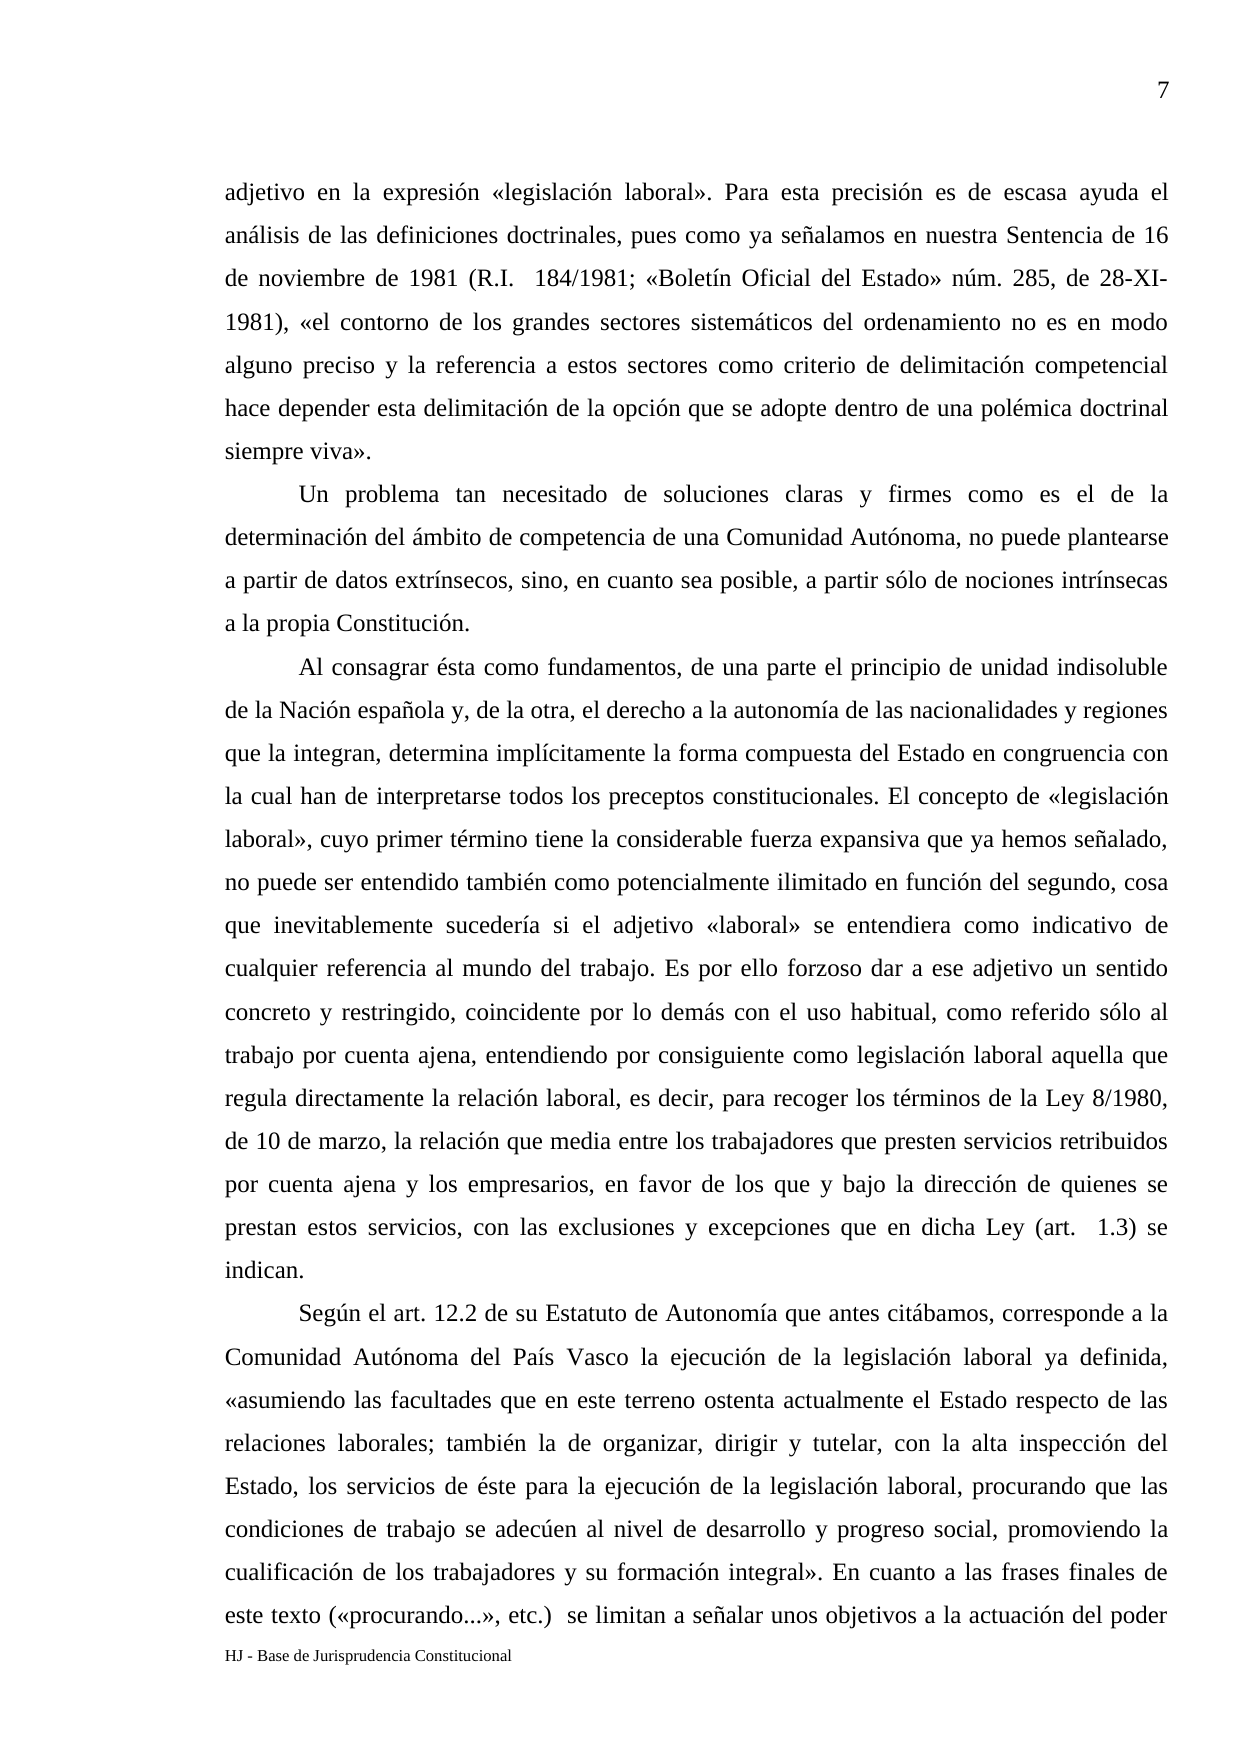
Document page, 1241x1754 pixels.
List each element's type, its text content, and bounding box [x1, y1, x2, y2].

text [224, 1298, 1169, 1629]
text Al consagrar ésta como fundamentos, de una parte el principio de unidad indisoluble de la Nación española y, de la otra, el derecho a la autonomía de las nacionalidades y regiones que la integran, determina implícitamente la forma compuesta del Estado en congruencia con la cual han de interpretarse todos los preceptos constitucionales. El concepto de «legislación laboral», cuyo primer término tiene la considerable fuerza expansiva que ya hemos señalado, no puede ser entendido también como potencialmente ilimitado en función del segundo, cosa que inevitablemente sucedería si el adjetivo «laboral» se entendiera como indicativo de cualquier referencia al mundo del trabajo. Es por ello forzoso dar a ese adjetivo un sentido concreto y restringido, coincidente por lo demás con el uso habitual, como referido sólo al trabajo por cuenta ajena, entendiendo por consiguiente como legislación laboral aquella que regula directamente la relación laboral, es decir, para recoger los términos de la Ley 8/1980, de 10 de marzo, la relación que media entre los trabajadores que presten servicios retribuidos por cuenta ajena y los empresarios, en favor de los que y bajo la dirección de quienes se prestan estos servicios, con las exclusiones y excepciones que en dicha Ley (art. 1.3) se indican. [224, 652, 1169, 1284]
text Un problema tan necesitado de soluciones claras y firmes como es el de la determinación del ámbito de competencia de una Comunidad Autónoma, no puede plantearse a partir de datos extrínsecos, sino, en cuanto sea posible, a partir sólo de nociones intrínsecas a la propia Constitución. [224, 479, 1169, 637]
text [224, 177, 1169, 465]
